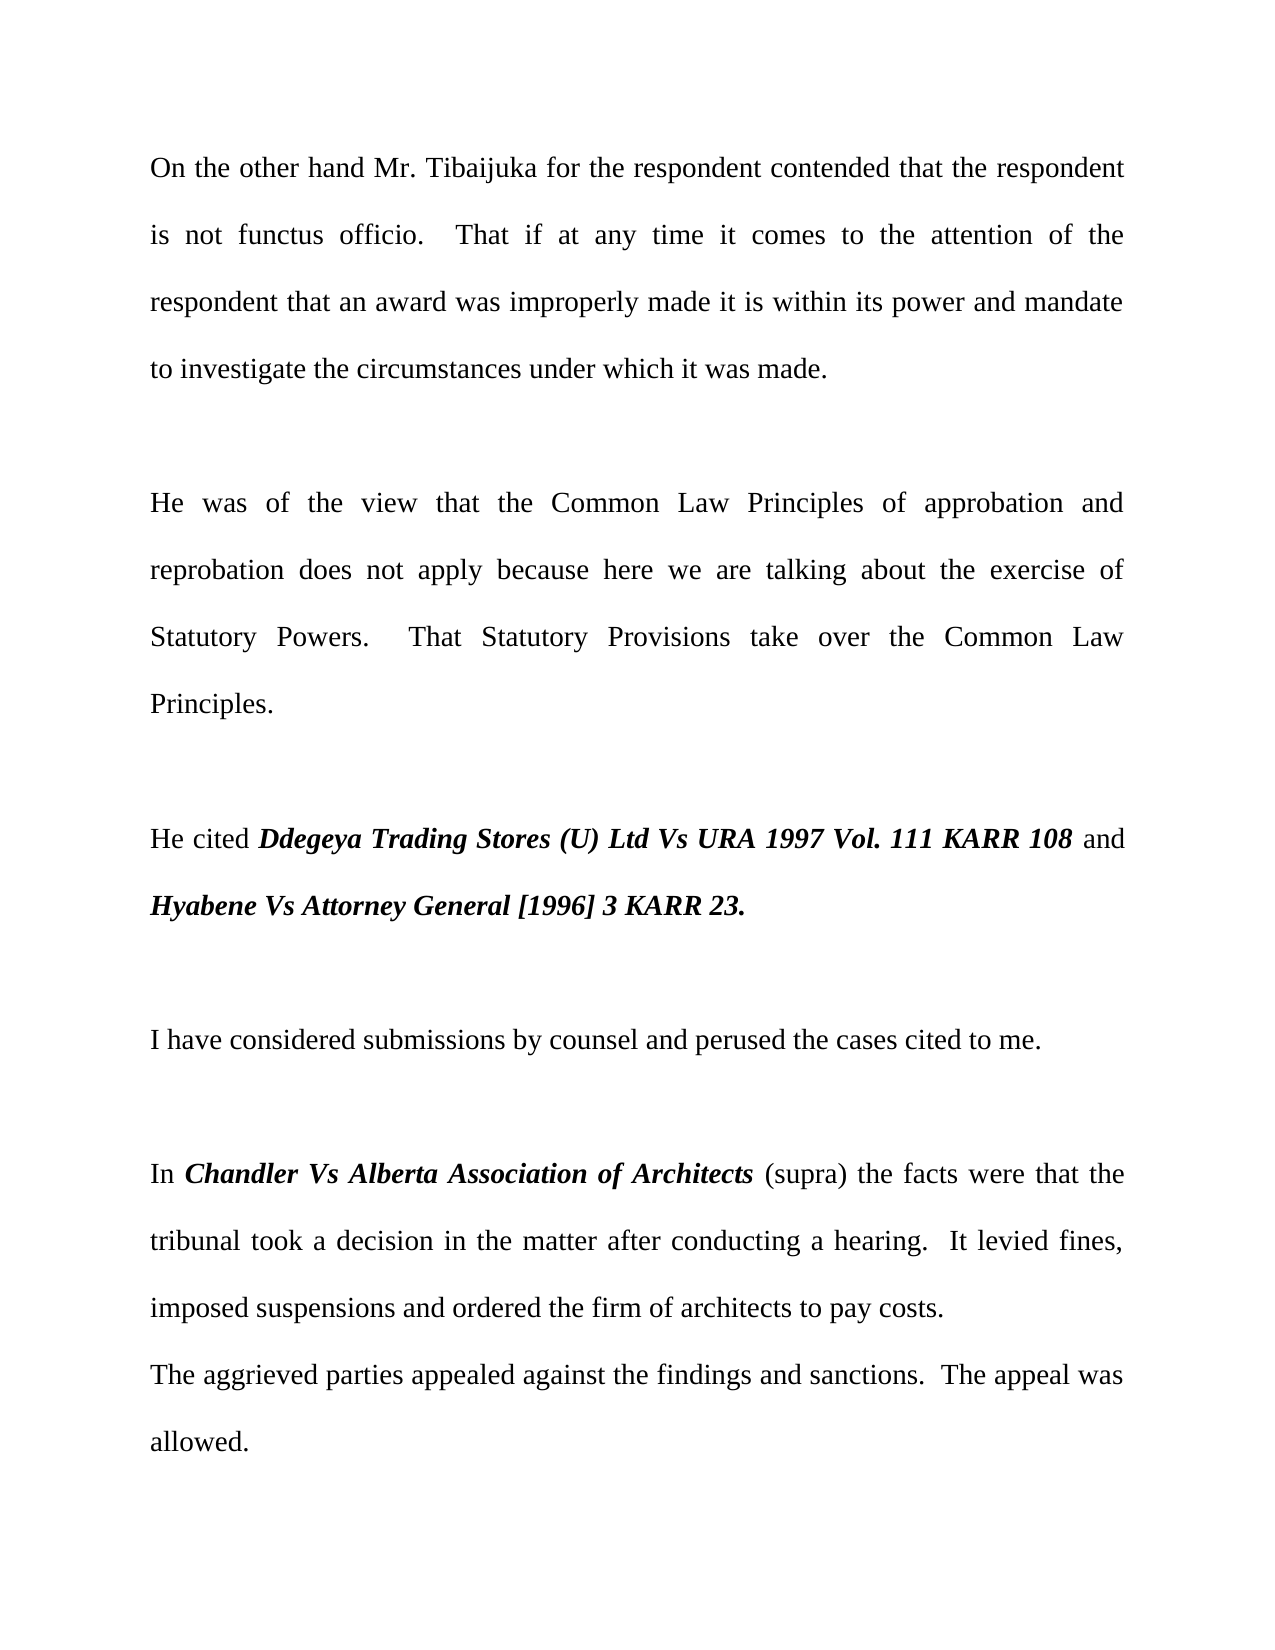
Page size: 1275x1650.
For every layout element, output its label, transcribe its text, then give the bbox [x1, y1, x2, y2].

text The aggrieved parties appealed against the findings and sanctions. The appeal was allowed. [150, 1357, 1125, 1458]
text He cited Ddegeya Trading Stores (U) Ltd Vs URA 1997 Vol. 111 KARR 108 and Hyabene Vs Attorney General [1996] 3 KARR 23. [150, 821, 1125, 921]
text In Chandler Vs Alberta Association of Architects (supra) the facts were that the tribunal took a decision in the matter after conducting a hearing. It levied fines, imposed suspensions and ordered the firm of architects to pay costs. [150, 1156, 1125, 1324]
text He was of the view that the Common Law Principles of approbation and reprobation does not apply because here we are talking about the exercise of Statutory Powers. That Statutory Provisions take over the Common Law Principles. [150, 485, 1125, 720]
text On the other hand Mr. Tibaijuka for the respondent contended that the respondent is not functus officio. That if at any time it comes to the attention of the respondent that an award was improperly made it is within its power and mandate to investigate the circumstances under which it was made. [150, 150, 1125, 385]
text I have considered submissions by counsel and perused the cases cited to me. [150, 1022, 1125, 1056]
